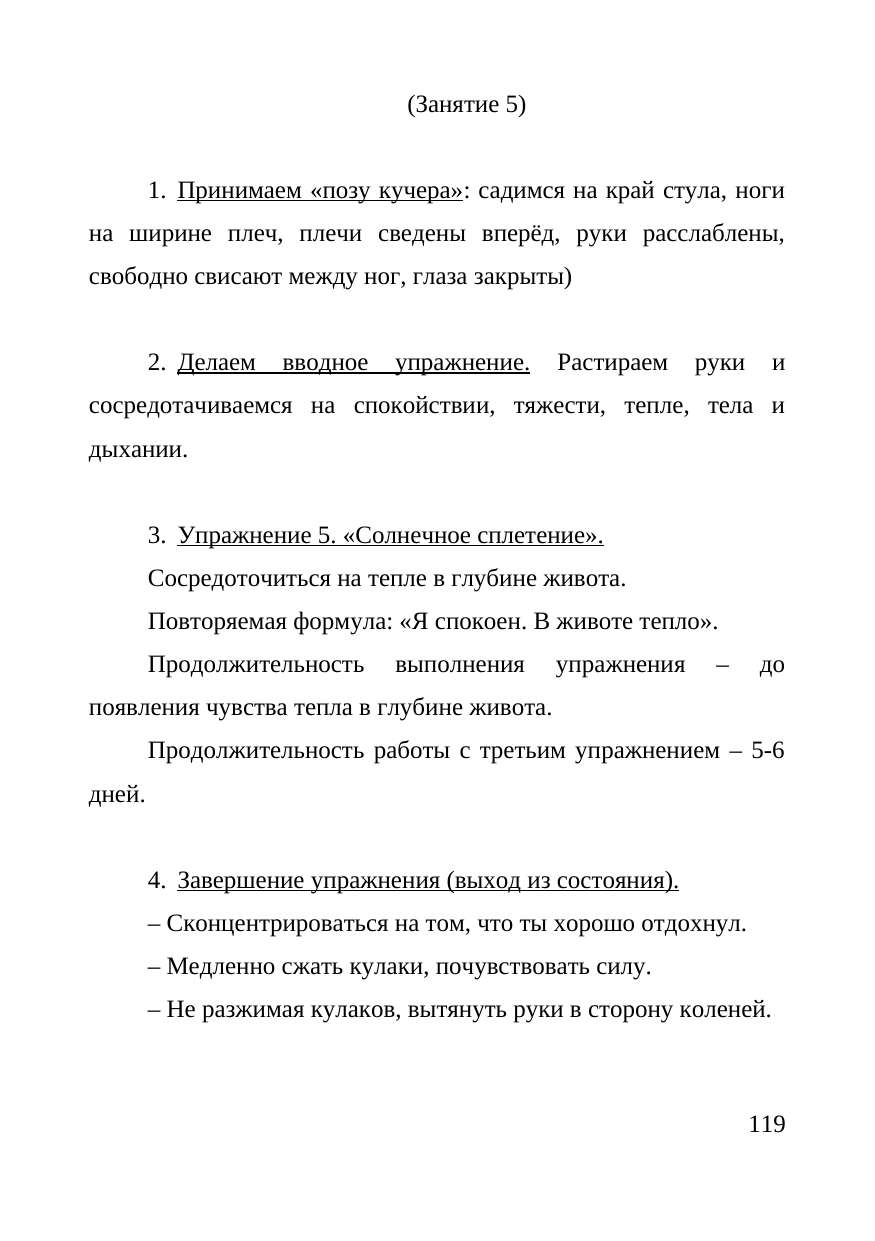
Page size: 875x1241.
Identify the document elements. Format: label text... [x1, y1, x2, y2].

text – Не разжимая кулаков, вытянуть руки в сторону коленей. [89, 994, 785, 1023]
text (Занятие 5) [89, 89, 785, 117]
list Завершение упражнения (выход из состояния). [89, 865, 785, 894]
list Принимаем «позу кучера»: садимся на край стула, ноги на ширине плеч, плечи сведены вперёд, руки расслаблены, свободно свисают между ног, глаза закрыты) [89, 175, 785, 290]
text Повторяемая формула: «Я спокоен. В животе тепло». [89, 606, 785, 635]
text Сосредоточиться на тепле в глубине живота. [89, 563, 785, 592]
text Продолжительность работы с третьим упражнением – 5-6 дней. [89, 736, 785, 807]
text – Медленно сжать кулаки, почувствовать силу. [89, 951, 785, 980]
list Упражнение 5. «Солнечное сплетение». [89, 520, 785, 549]
text Продолжительность выполнения упражнения – до появления чувства тепла в глубине живота. [89, 649, 785, 721]
text – Сконцентрироваться на том, что ты хорошо отдохнул. [89, 908, 785, 937]
list Делаем вводное упражнение. Растираем руки и сосредотачиваемся на спокойствии, тяжести, тепле, тела и дыхании. [89, 347, 785, 462]
